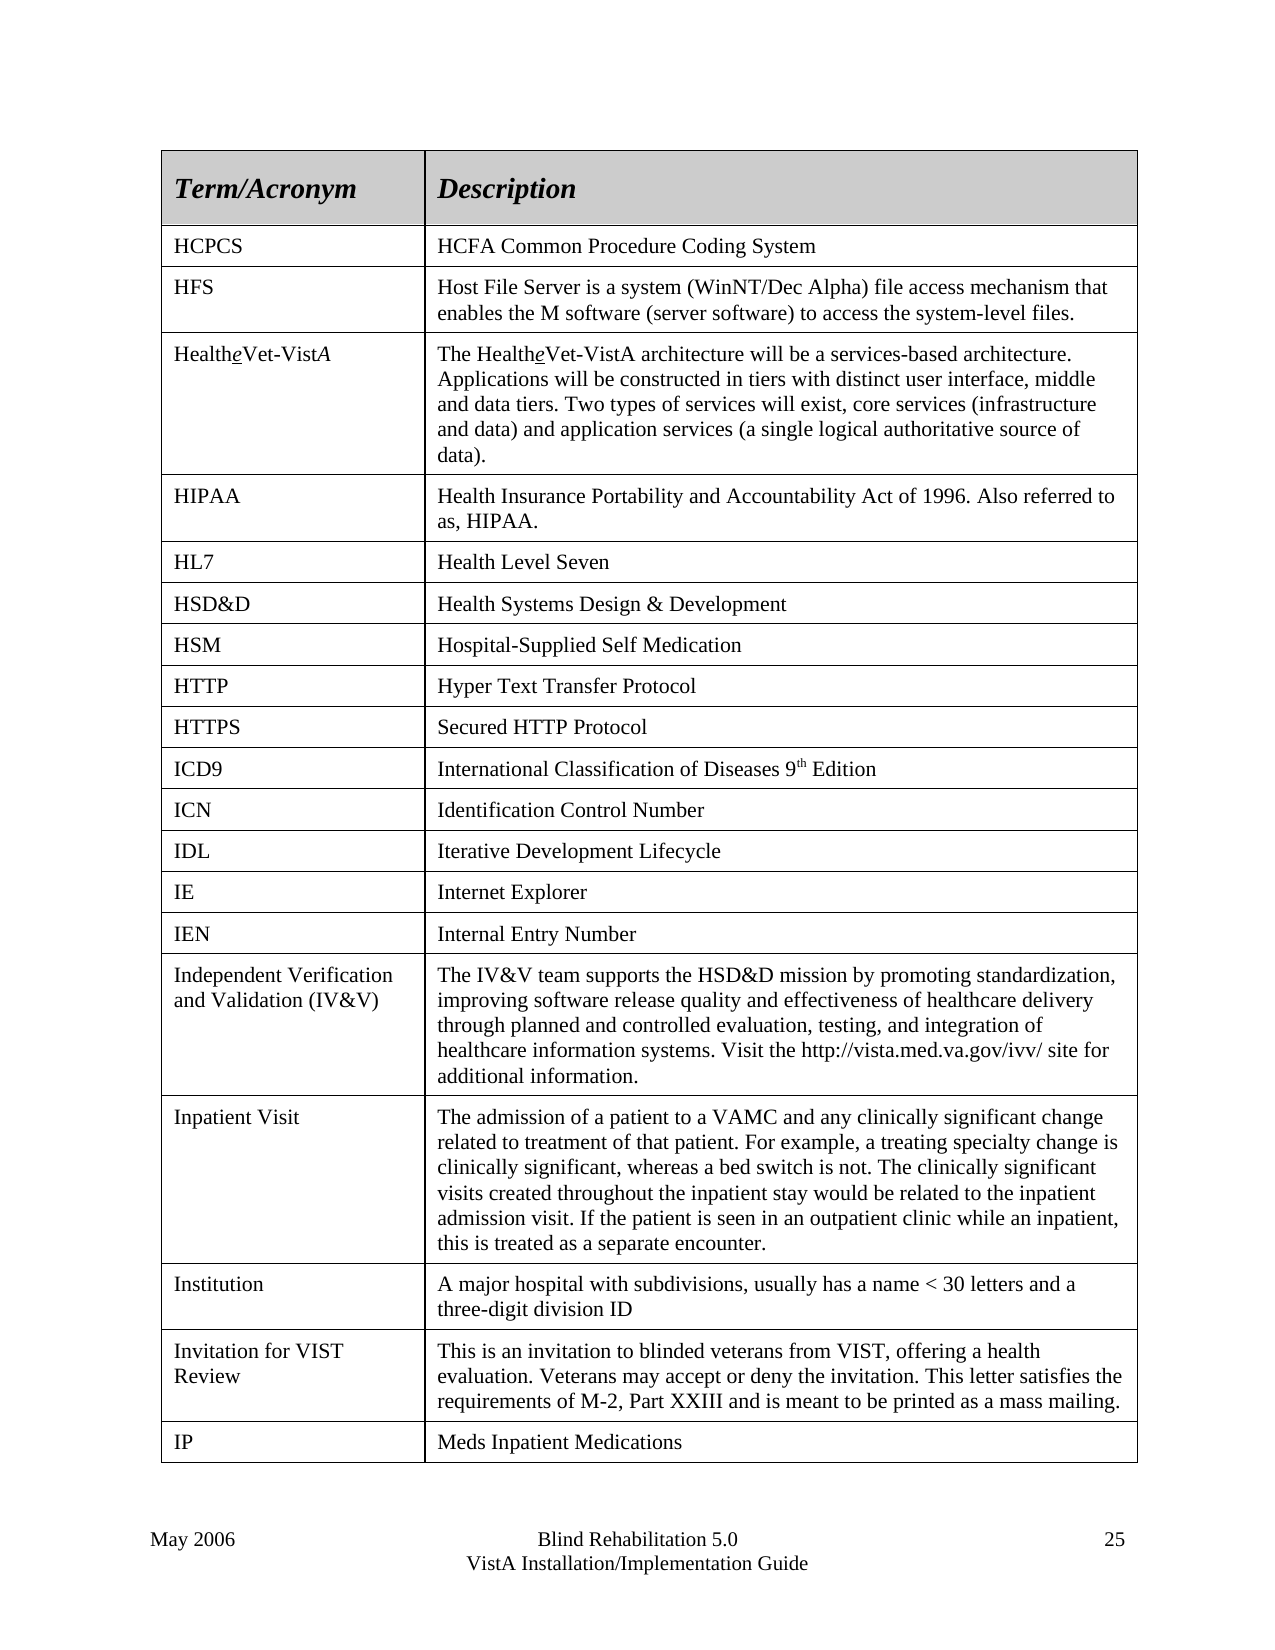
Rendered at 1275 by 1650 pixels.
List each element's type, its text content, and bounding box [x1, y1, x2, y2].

table_cell HCFA Common Procedure Coding System [426, 226, 1137, 266]
table_cell The IV&V team supports the HSD&D mission by promoting standardization, improving software release quality and effectiveness of healthcare delivery through planned and controlled evaluation, testing, and integration of healthcare information systems. Visit the http://vista.med.va.gov/ivv/ site for additional information. [426, 954, 1137, 1095]
table_cell Internal Entry Number [426, 913, 1137, 953]
table_cell The admission of a patient to a VAMC and any clinically significant change related to treatment of that patient. For example, a treating specialty change is clinically significant, whereas a bed switch is not. The clinically significant visits created throughout the inpatient stay would be related to the inpatient admission visit. If the patient is seen in an outpatient clinic while an inpatient, this is treated as a separate encounter. [426, 1096, 1137, 1263]
table_cell Institution [162, 1264, 424, 1329]
table_cell HIPAA [162, 475, 424, 541]
table_cell ICD9 [162, 748, 424, 788]
table_cell This is an invitation to blinded veterans from VIST, offering a health evaluation. Veterans may accept or deny the invitation. This letter satisfies the requirements of M-2, Part XXIII and is meant to be printed as a mass mailing. [426, 1330, 1137, 1421]
table_cell HFS [162, 267, 424, 332]
table_cell HealtheVet-VistA [162, 333, 424, 474]
table_cell HTTPS [162, 707, 424, 747]
table_header Description [426, 151, 1137, 224]
table_cell Hyper Text Transfer Protocol [426, 666, 1137, 706]
table_header Term/Acronym [162, 151, 424, 224]
table_cell A major hospital with subdivisions, usually has a name < 30 letters and a three-digit division ID [426, 1264, 1137, 1329]
table_cell IP [162, 1422, 424, 1462]
table_cell Health Insurance Portability and Accountability Act of 1996. Also referred to as, HIPAA. [426, 475, 1137, 541]
table_cell IDL [162, 831, 424, 871]
table_cell Host File Server is a system (WinNT/Dec Alpha) file access mechanism that enables the M software (server software) to access the system-level files. [426, 267, 1137, 332]
table_cell International Classification of Diseases 9th Edition [426, 748, 1137, 788]
table_cell ICN [162, 789, 424, 829]
table_cell Secured HTTP Protocol [426, 707, 1137, 747]
table_cell Hospital-Supplied Self Medication [426, 624, 1137, 664]
table_cell HTTP [162, 666, 424, 706]
table_cell Iterative Development Lifecycle [426, 831, 1137, 871]
table_cell HCPCS [162, 226, 424, 266]
table_cell Internet Explorer [426, 872, 1137, 912]
table_cell The HealtheVet-VistA architecture will be a services-based architecture. Applications will be constructed in tiers with distinct user interface, middle and data tiers. Two types of services will exist, core services (infrastructure and data) and application services (a single logical authoritative source of data). [426, 333, 1137, 474]
table_cell Health Level Seven [426, 542, 1137, 582]
table_cell HL7 [162, 542, 424, 582]
table_cell Invitation for VIST Review [162, 1330, 424, 1421]
table_cell Identification Control Number [426, 789, 1137, 829]
table_cell IE [162, 872, 424, 912]
table_cell HSM [162, 624, 424, 664]
table_cell IEN [162, 913, 424, 953]
table_cell Independent Verification and Validation (IV&V) [162, 954, 424, 1095]
table_cell Meds Inpatient Medications [426, 1422, 1137, 1462]
table_cell HSD&D [162, 583, 424, 623]
table_cell Inpatient Visit [162, 1096, 424, 1263]
table_cell Health Systems Design & Development [426, 583, 1137, 623]
